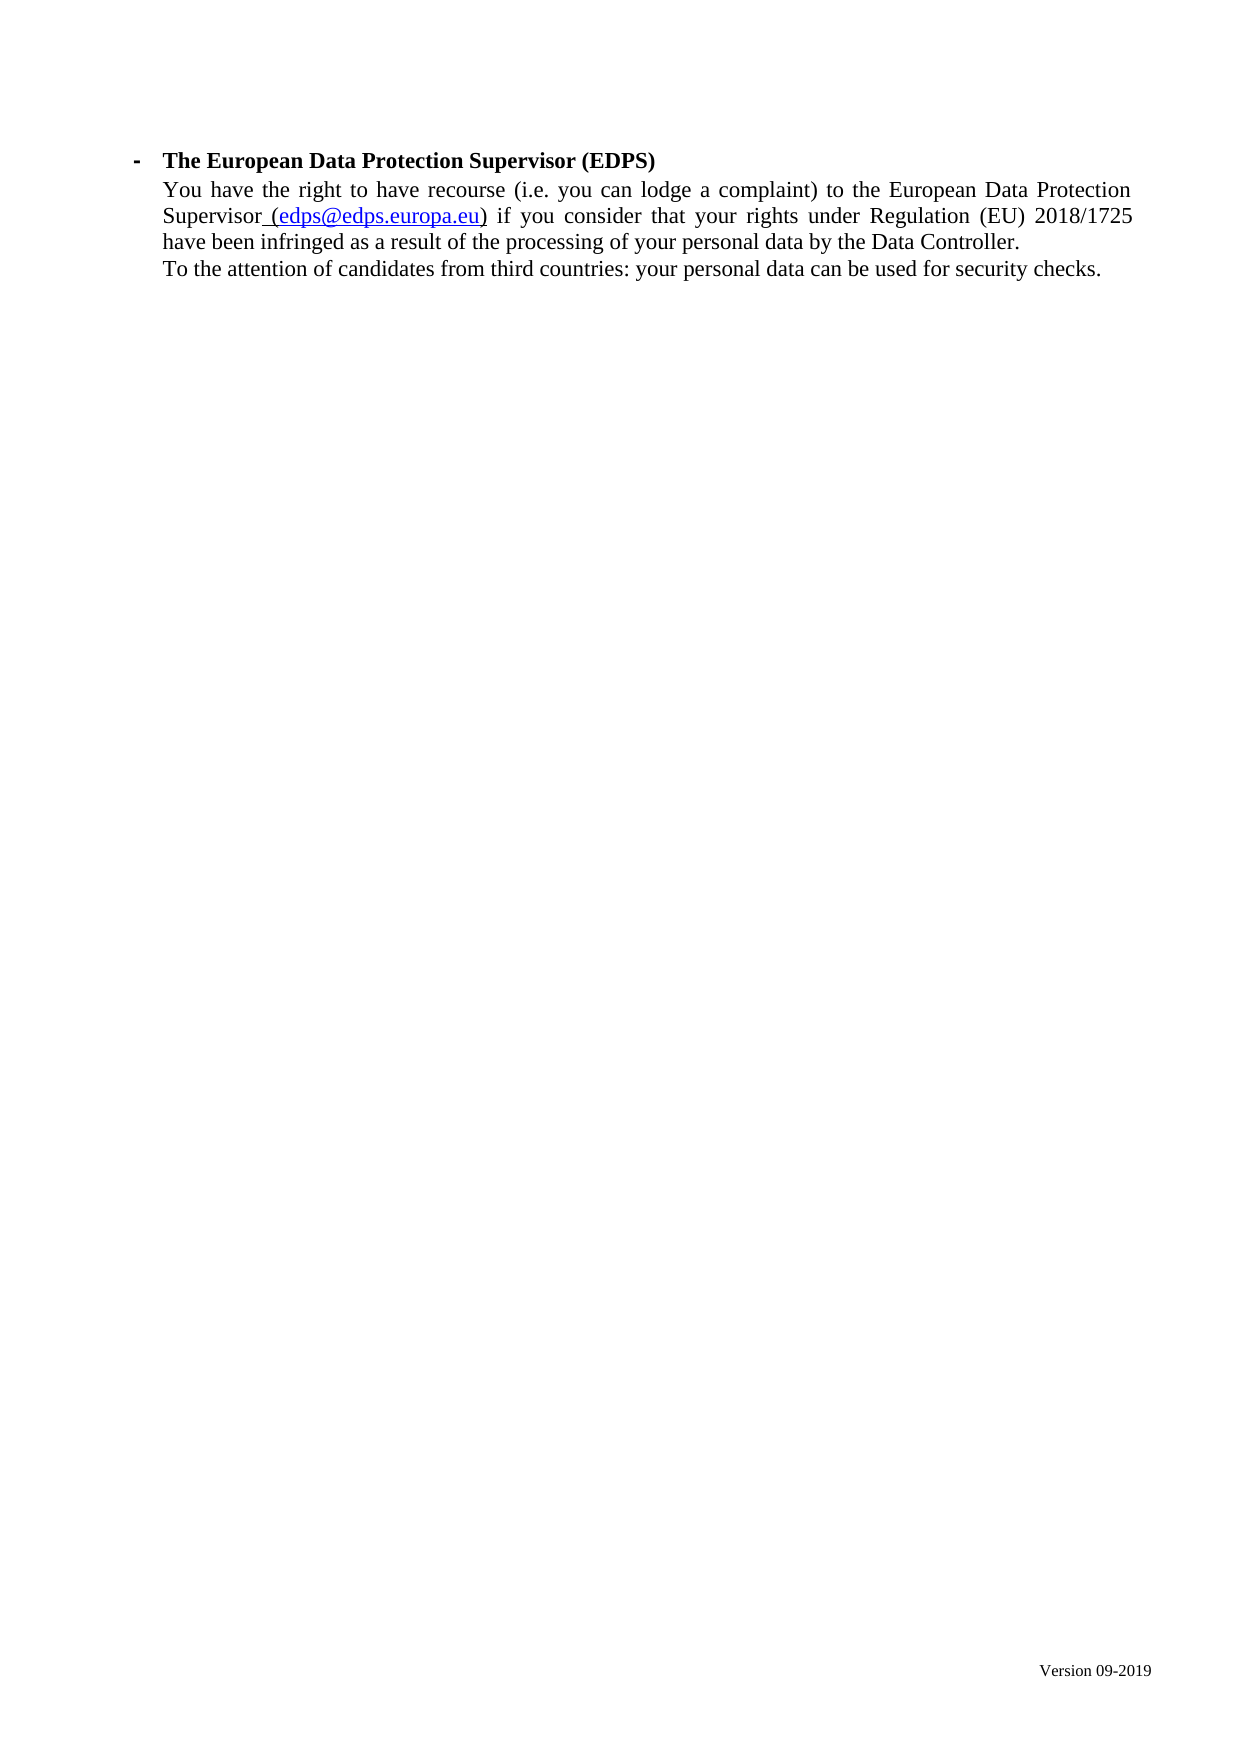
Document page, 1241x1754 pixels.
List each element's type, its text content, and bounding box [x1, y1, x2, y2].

list The European Data Protection Supervisor (EDPS) [133, 144, 1133, 176]
text You have the right to have recourse (i.e. you can lodge a complaint) to the European Data Protection Supervisor (edps@edps.europa.eu) if you consider that your rights under Regulation (EU) 2018/1725 have been infringed as a result of the processing of your personal data by the Data Controller. [162, 176, 1133, 255]
text To the attention of candidates from third countries: your personal data can be used for security checks. [162, 255, 1152, 281]
